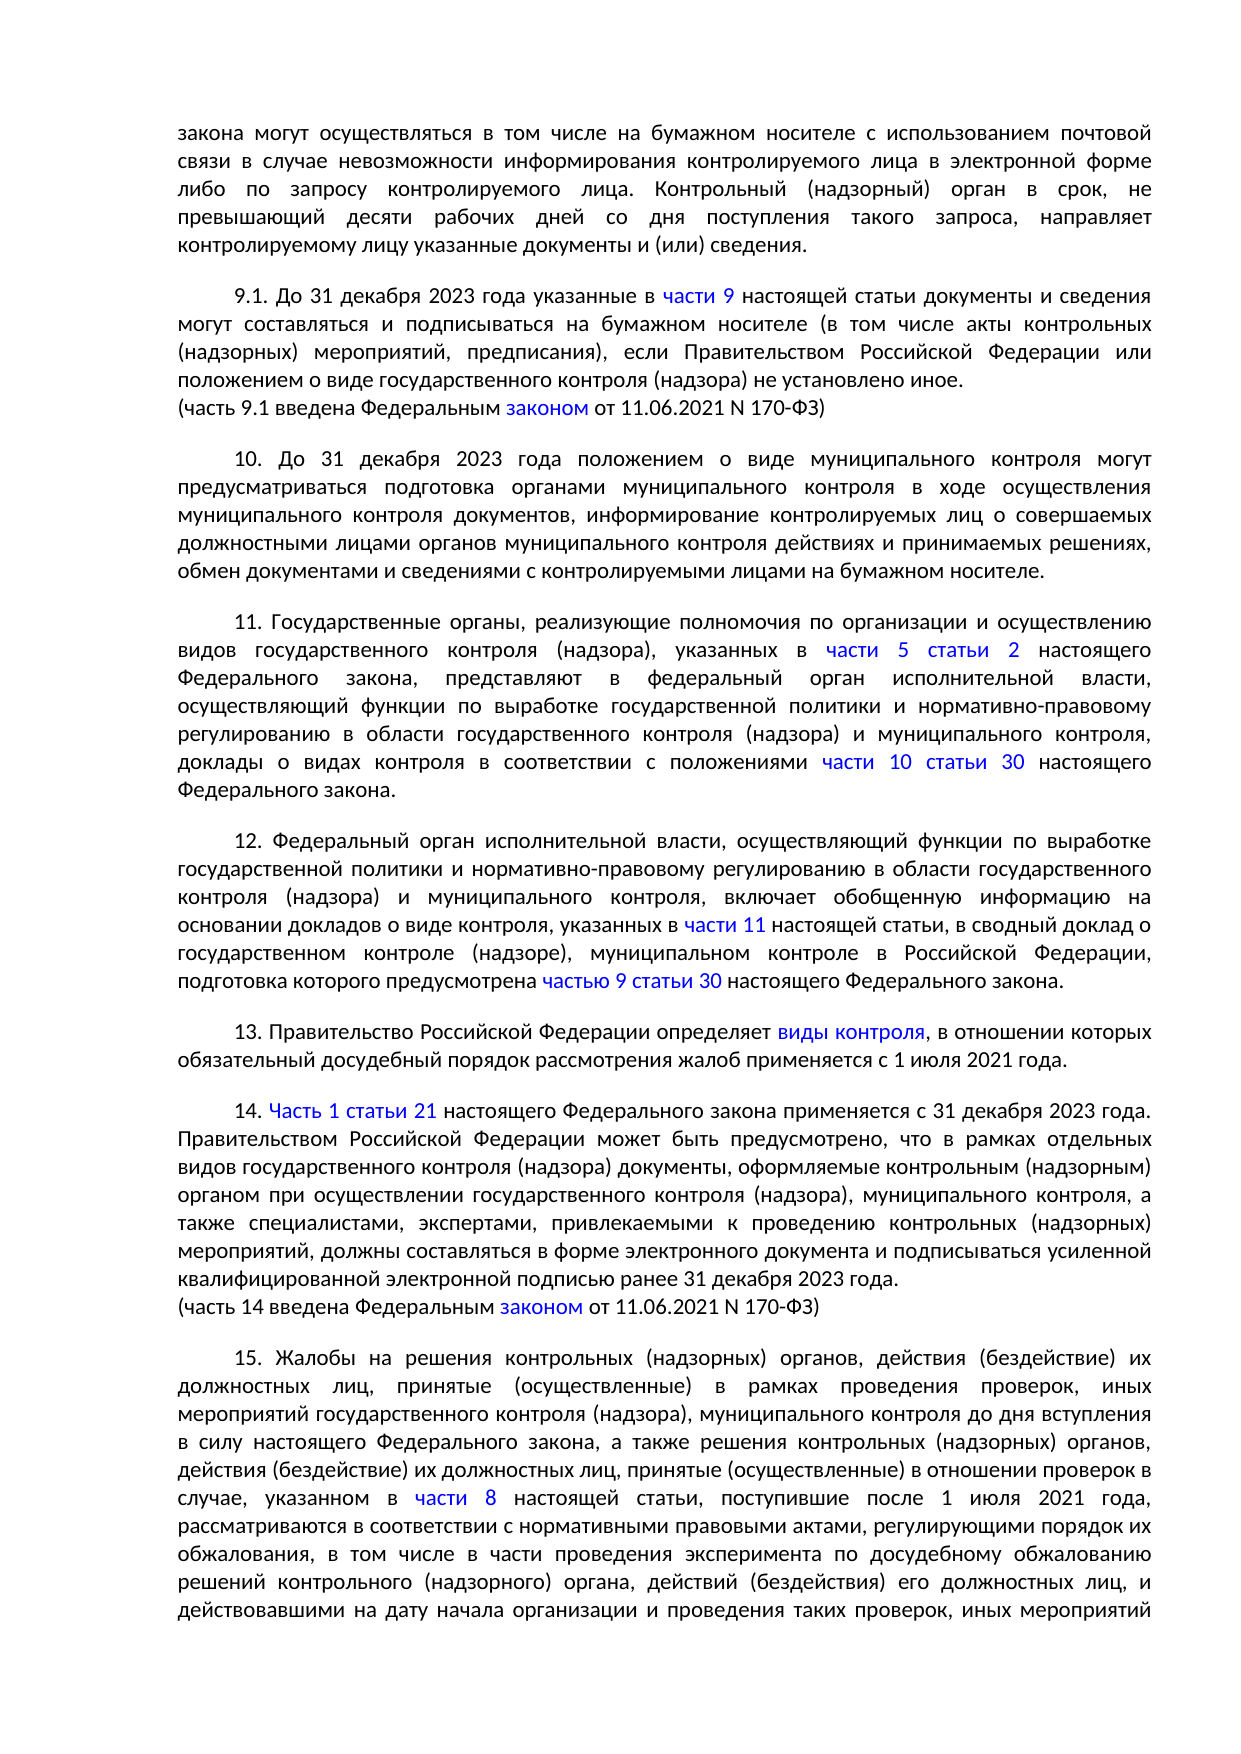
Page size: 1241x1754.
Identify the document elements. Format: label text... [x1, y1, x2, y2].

text 12. Федеральный орган исполнительной власти, осуществляющий функции по выработке государственной политики и нормативно-правовому регулированию в области государственного контроля (надзора) и муниципального контроля, включает обобщенную информацию на основании докладов о виде контроля, указанных в части 11 настоящей статьи, в сводный доклад о государственном контроле (надзоре), муниципальном контроле в Российской Федерации, подготовка которого предусмотрена частью 9 статьи 30 настоящего Федерального закона. [177, 826, 1152, 994]
text 11. Государственные органы, реализующие полномочия по организации и осуществлению видов государственного контроля (надзора), указанных в части 5 статьи 2 настоящего Федерального закона, представляют в федеральный орган исполнительной власти, осуществляющий функции по выработке государственной политики и нормативно-правовому регулированию в области государственного контроля (надзора) и муниципального контроля, доклады о видах контроля в соответствии с положениями части 10 статьи 30 настоящего Федерального закона. [177, 607, 1152, 803]
text 10. До 31 декабря 2023 года положением о виде муниципального контроля могут предусматриваться подготовка органами муниципального контроля в ходе осуществления муниципального контроля документов, информирование контролируемых лиц о совершаемых должностными лицами органов муниципального контроля действиях и принимаемых решениях, обмен документами и сведениями с контролируемыми лицами на бумажном носителе. [177, 444, 1152, 584]
text 9.1. До 31 декабря 2023 года указанные в части 9 настоящей статьи документы и сведения могут составляться и подписываться на бумажном носителе (в том числе акты контрольных (надзорных) мероприятий, предписания), если Правительством Российской Федерации или положением о виде государственного контроля (надзора) не установлено иное. [177, 281, 1152, 393]
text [177, 1343, 1152, 1623]
text (часть 14 введена Федеральным законом от 11.06.2021 N 170-ФЗ) [177, 1292, 1152, 1320]
text 14. Часть 1 статьи 21 настоящего Федерального закона применяется с 31 декабря 2023 года. Правительством Российской Федерации может быть предусмотрено, что в рамках отдельных видов государственного контроля (надзора) документы, оформляемые контрольным (надзорным) органом при осуществлении государственного контроля (надзора), муниципального контроля, а также специалистами, экспертами, привлекаемыми к проведению контрольных (надзорных) мероприятий, должны составляться в форме электронного документа и подписываться усиленной квалифицированной электронной подписью ранее 31 декабря 2023 года. [177, 1096, 1152, 1292]
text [177, 118, 1152, 258]
text 13. Правительство Российской Федерации определяет виды контроля, в отношении которых обязательный досудебный порядок рассмотрения жалоб применяется с 1 июля 2021 года. [177, 1017, 1152, 1073]
text (часть 9.1 введена Федеральным законом от 11.06.2021 N 170-ФЗ) [177, 393, 1152, 421]
